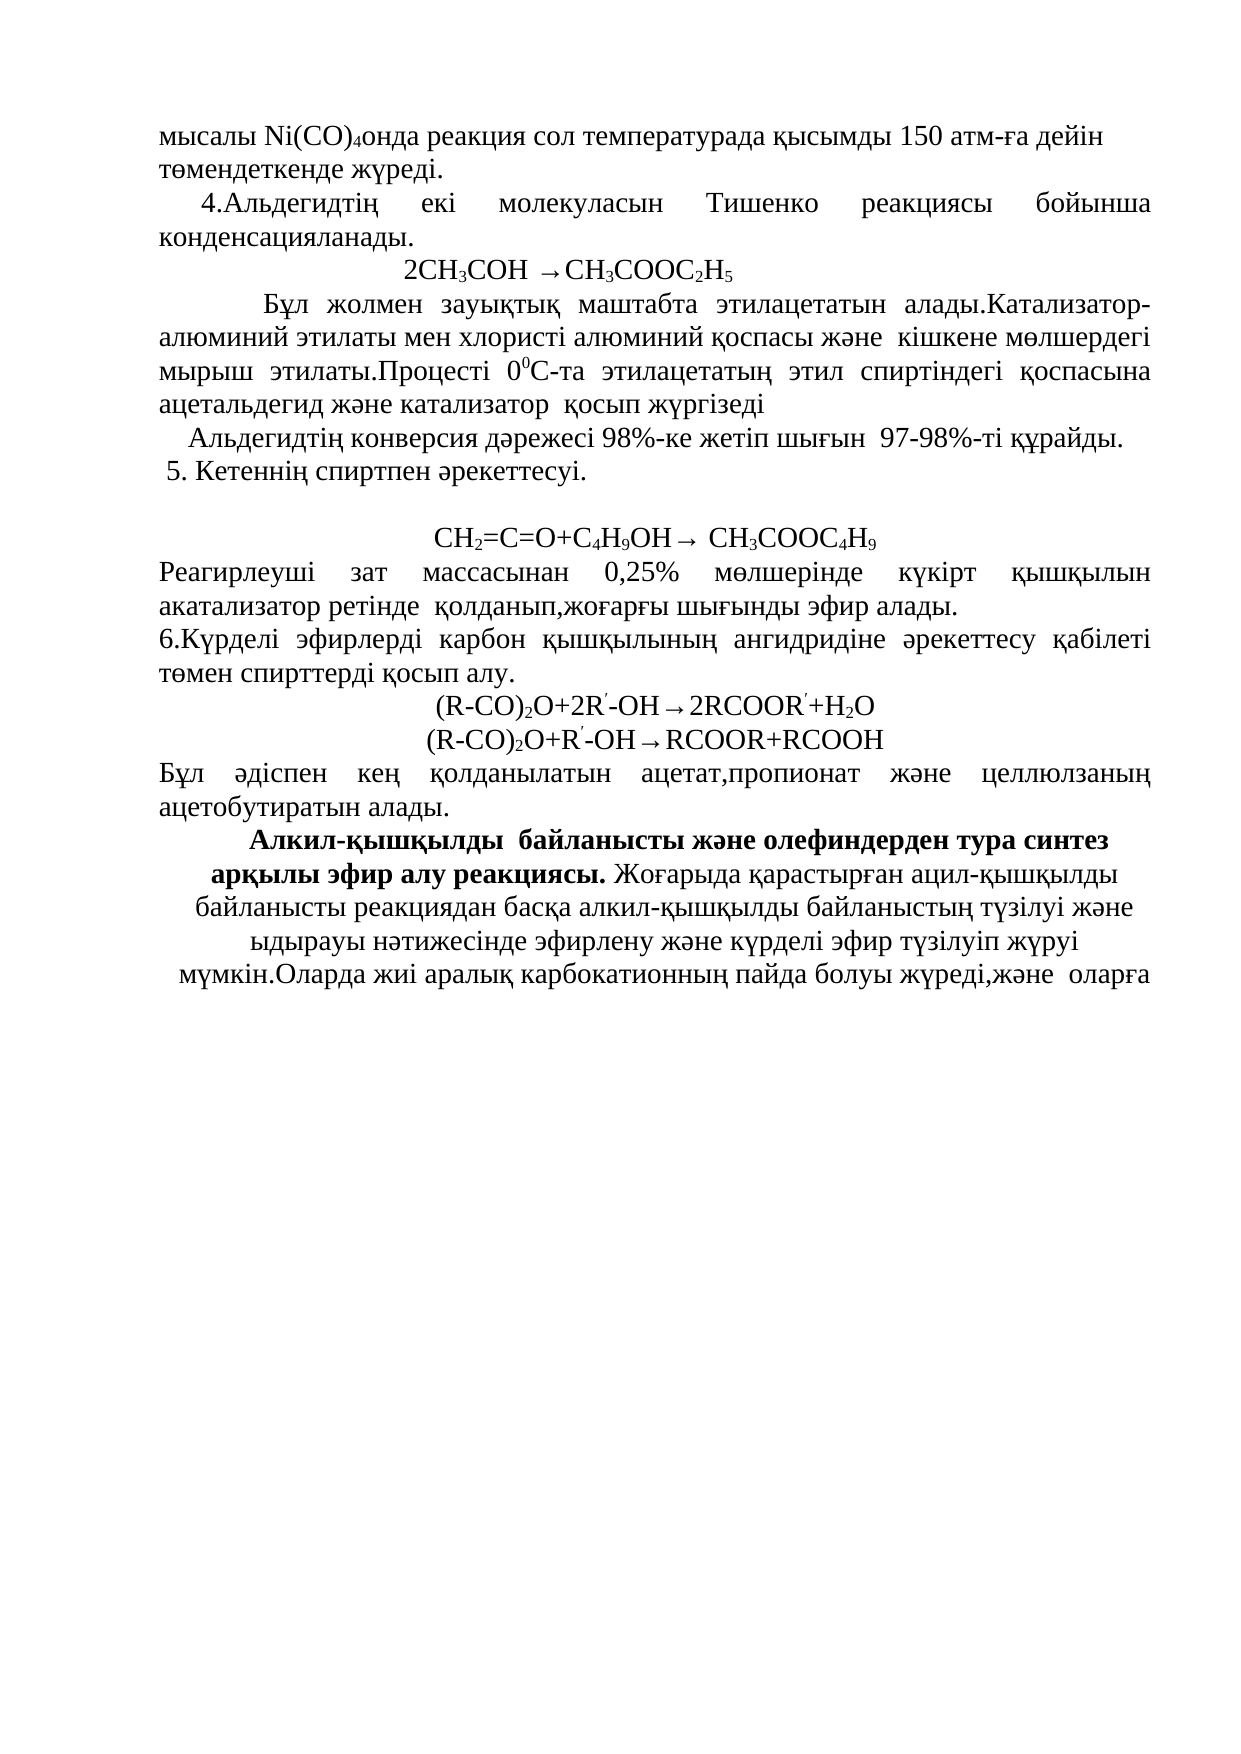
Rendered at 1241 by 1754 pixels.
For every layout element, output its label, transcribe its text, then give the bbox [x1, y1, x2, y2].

text СН2=С=O+C4H9OH→ CH3COOC4H9 [158, 521, 1152, 554]
text Реагирлеуші зат массасынан 0,25% мөлшерінде күкірт қышқылын акатализатор ретінде қолданып,жоғарғы шығынды эфир алады. [158, 554, 1152, 621]
text Бұл әдіспен кең қолданылатын ацетат,пропионат және целлюлзаның ацетобутиратын алады. [158, 755, 1152, 822]
text 6.Күрделі эфирлерді карбон қышқылының ангидридіне әрекеттесу қабілеті төмен спирттерді қосып алу. [158, 621, 1152, 688]
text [158, 118, 1152, 185]
text Алкил-қышқылды байланысты және олефиндерден тура синтез арқылы эфир алу реакциясы. Жоғарыда қарастырған ацил-қышқылды байланысты реакциядан басқа алкил-қышқылды байланыстың түзілуі және ыдырауы нәтижесінде эфирлену және күрделі эфир түзілуіп жүруі мүмкін.Оларда жиі аралық карбокатионның пайда болуы жүреді,және оларға [177, 822, 1152, 990]
text 5. Кетеннің спиртпен әрекеттесуі. [158, 453, 1152, 487]
text 2CH3COH →CH3COOC2H5 [177, 252, 1152, 286]
text Бұл жолмен зауықтық маштабта этилацетатын алады.Катализатор-алюминий этилаты мен хлористі алюминий қоспасы және кішкене мөлшердегі мырыш этилаты.Процесті 00С-та этилацетатың этил спиртіндегі қоспасына ацетальдегид және катализатор қосып жүргізеді [158, 286, 1152, 420]
text 4.Альдегидтің екі молекуласын Тишенко реакциясы бойынша конденсацияланады. [158, 185, 1152, 252]
text (R-CO)2O+R′-OH→RCOOR+RCOOH [158, 722, 1152, 755]
text (R-CO)2O+2R′-OH→2RCOOR′+H2O [158, 688, 1152, 722]
text Альдегидтің конверсия дәрежесі 98%-ке жетіп шығын 97-98%-ті құрайды. [158, 420, 1152, 453]
